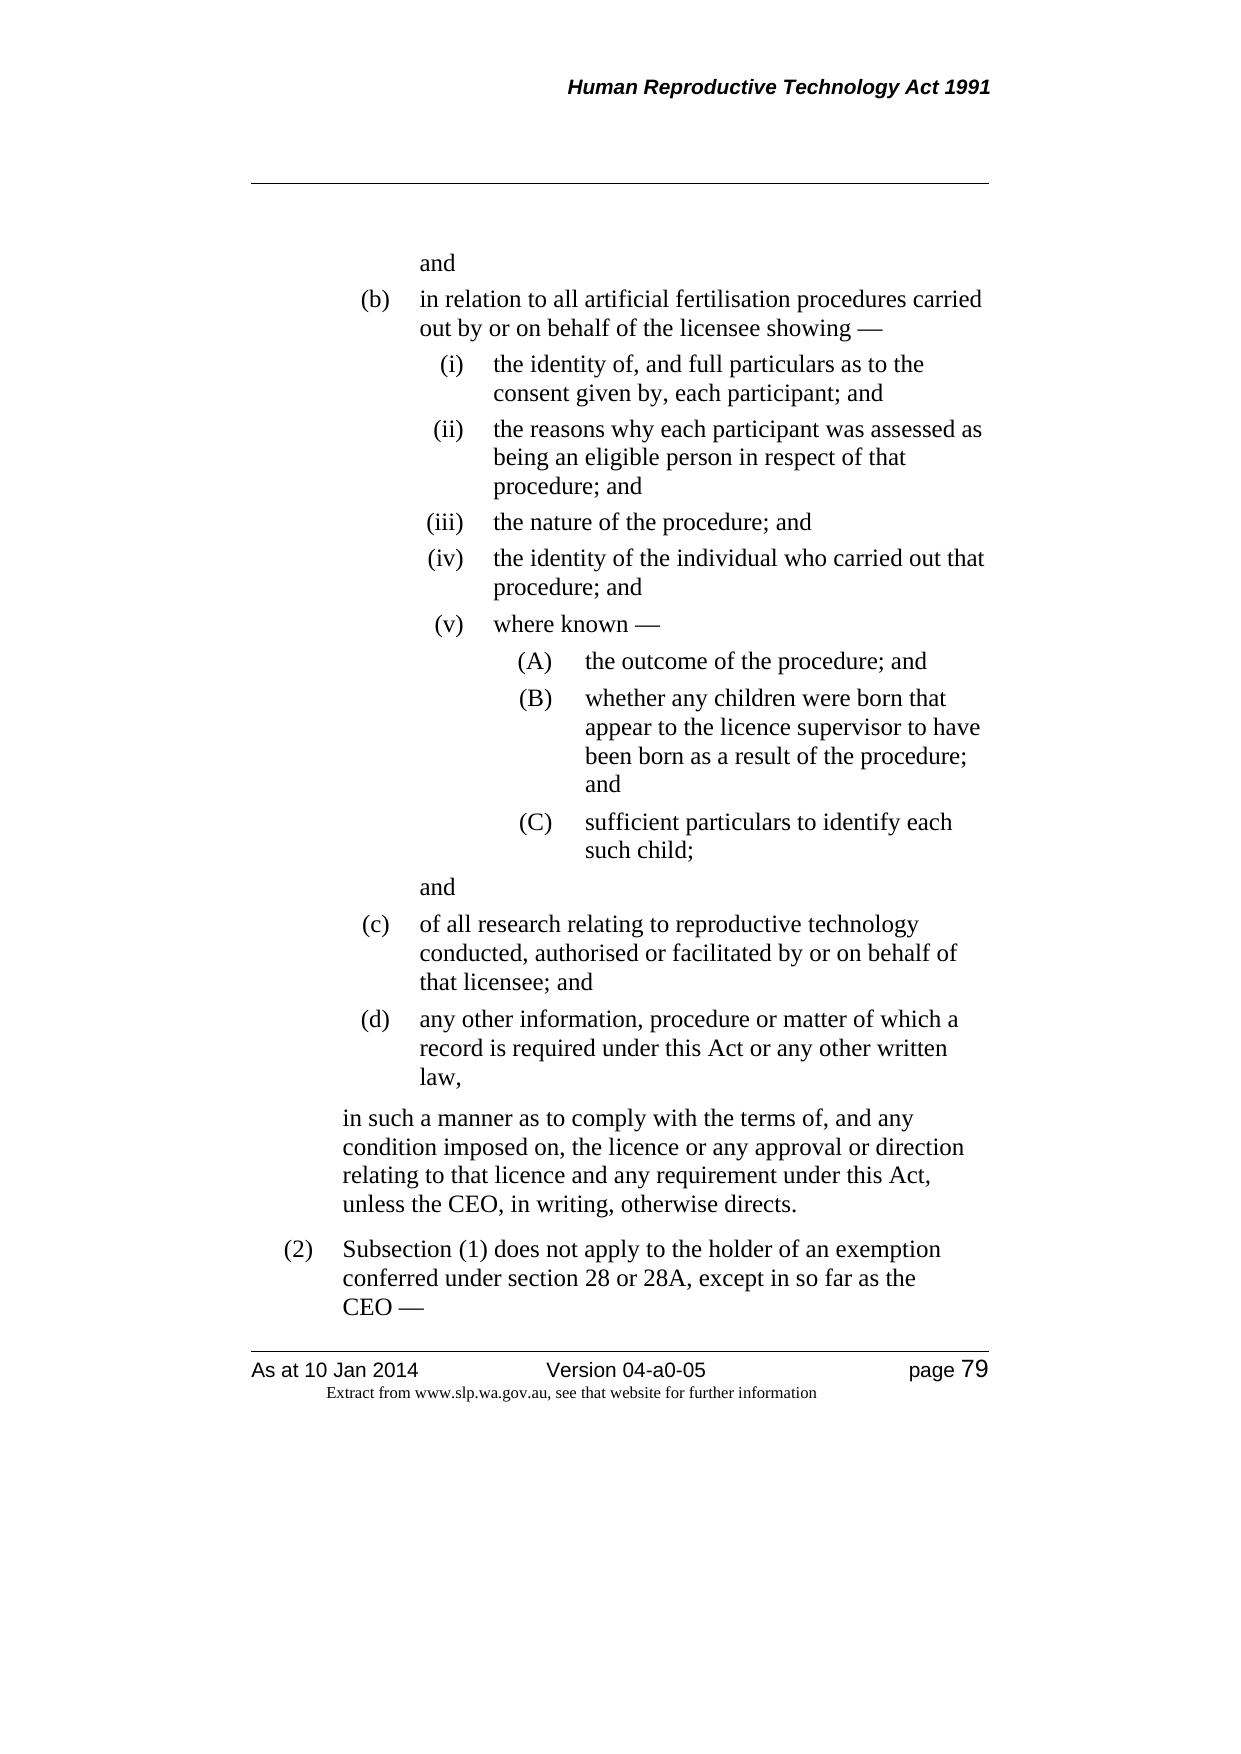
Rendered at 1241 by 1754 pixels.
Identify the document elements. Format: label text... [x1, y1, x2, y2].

text and [251, 248, 989, 277]
text (d) any other information, procedure or matter of which a record is required under this Act or any other written law, [251, 1004, 989, 1090]
text and [251, 872, 989, 901]
text (iii) the nature of the procedure; and [251, 507, 989, 536]
text (c) of all research relating to reproductive technology conducted, authorised or facilitated by or on behalf of that licensee; and [251, 909, 989, 996]
text (B) whether any children were born that appear to the licence supervisor to have been born as a result of the procedure; and [251, 683, 989, 798]
text (iv) the identity of the individual who carried out that procedure; and [251, 543, 989, 601]
text (2) Subsection (1) does not apply to the holder of an exemption conferred under section 28 or 28A, except in so far as the CEO — [251, 1234, 989, 1321]
text in such a manner as to comply with the terms of, and any condition imposed on, the licence or any approval or direction relating to that licence and any requirement under this Act, unless the CEO, in writing, otherwise directs. [251, 1103, 989, 1218]
text (v) where known — [251, 609, 989, 638]
text (b) in relation to all artificial fertilisation procedures carried out by or on behalf of the licensee showing — [251, 284, 989, 342]
text (ii) the reasons why each participant was assessed as being an eligible person in respect of that procedure; and [251, 414, 989, 500]
text (i) the identity of, and full particulars as to the consent given by, each participant; and [251, 349, 989, 406]
text (A) the outcome of the procedure; and [251, 646, 989, 675]
text (C) sufficient particulars to identify each such child; [251, 807, 989, 864]
